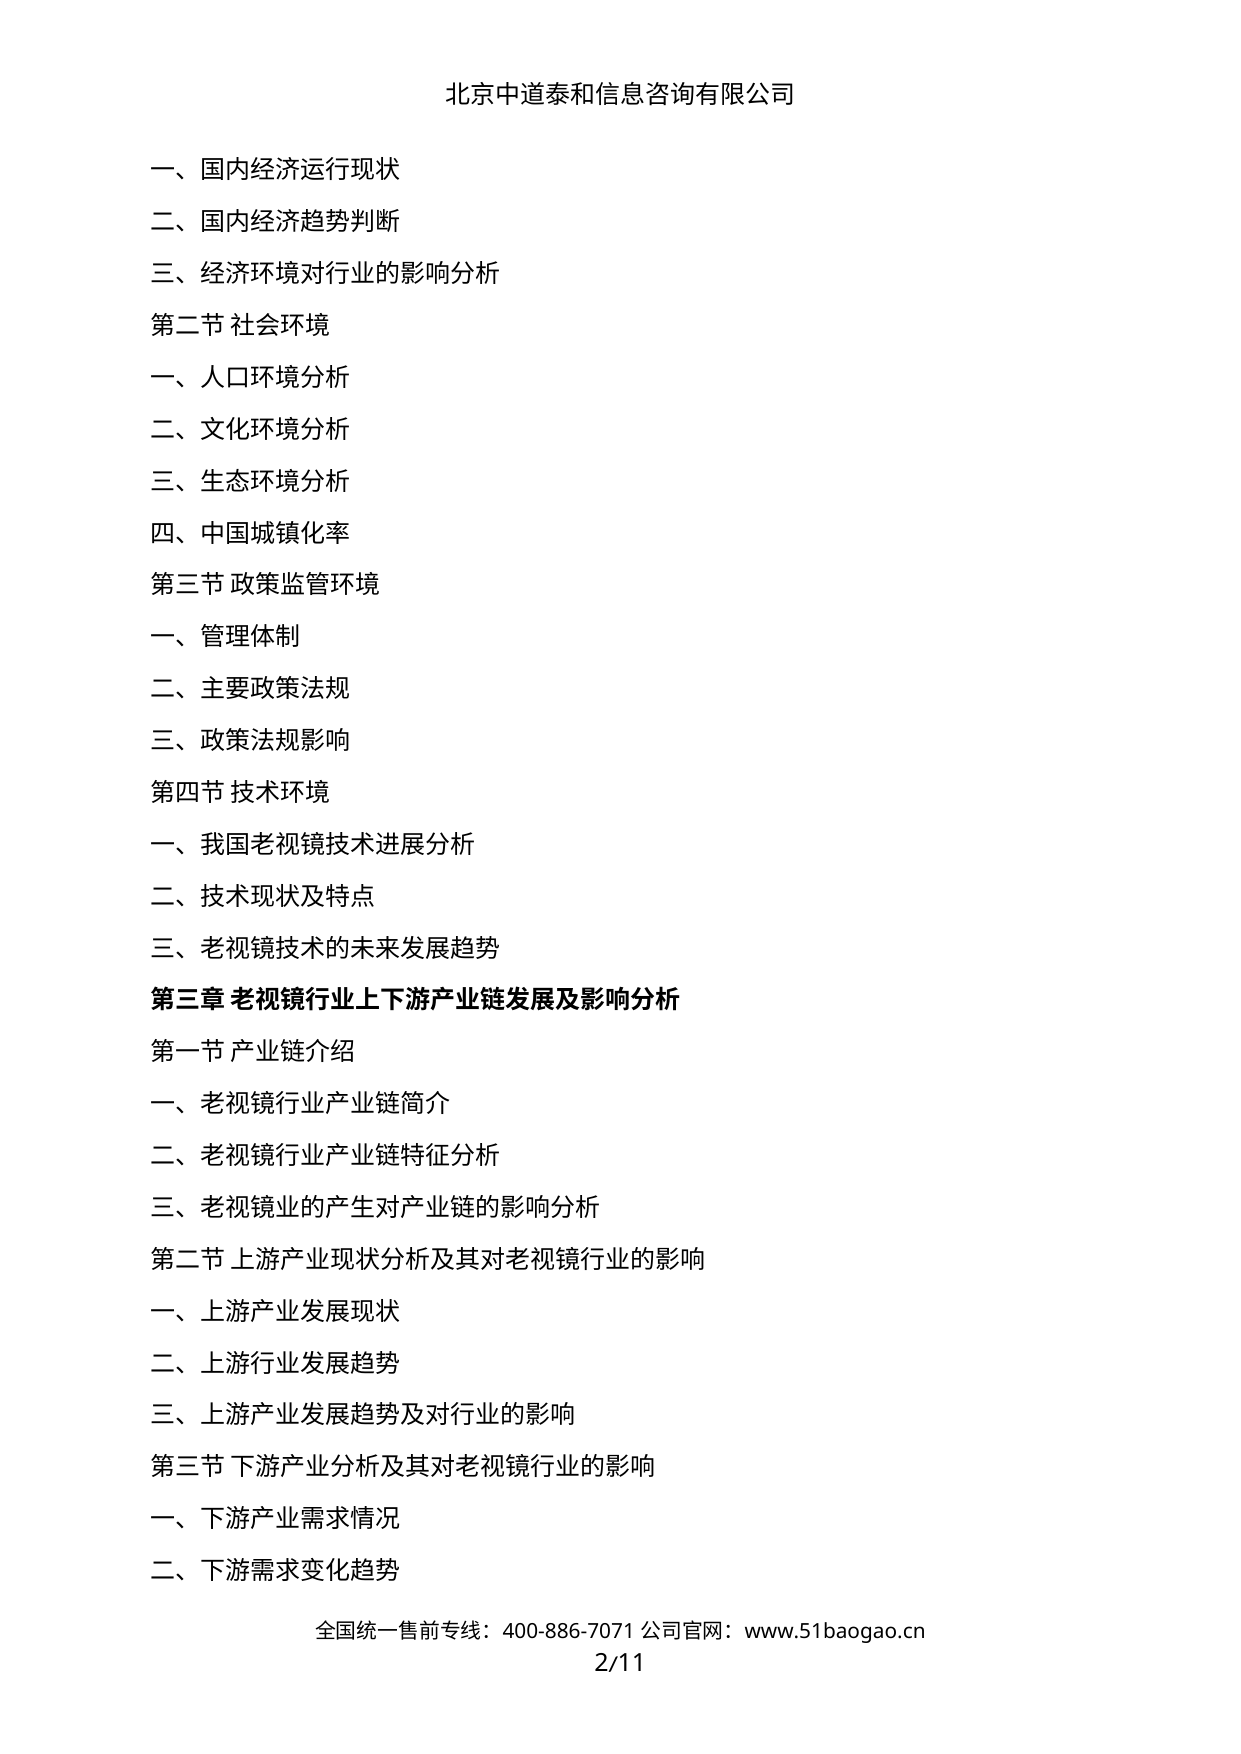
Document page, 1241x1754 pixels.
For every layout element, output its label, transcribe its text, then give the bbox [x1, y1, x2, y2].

text 第四节 技术环境 [150, 772, 1090, 809]
text 第三章 老视镜行业上下游产业链发展及影响分析 [150, 980, 1090, 1016]
text 三、上游产业发展趋势及对行业的影响 [150, 1395, 1090, 1431]
text 二、主要政策法规 [150, 669, 1090, 705]
text 三、老视镜业的产生对产业链的影响分析 [150, 1187, 1090, 1224]
text 一、国内经济运行现状 [150, 150, 1090, 186]
text 四、中国城镇化率 [150, 513, 1090, 549]
text 二、技术现状及特点 [150, 876, 1090, 912]
text 一、人口环境分析 [150, 357, 1090, 394]
text 三、老视镜技术的未来发展趋势 [150, 928, 1090, 964]
text 一、下游产业需求情况 [150, 1499, 1090, 1535]
text 三、政策法规影响 [150, 721, 1090, 757]
text 二、国内经济趋势判断 [150, 202, 1090, 238]
text 一、我国老视镜技术进展分析 [150, 824, 1090, 861]
text 第三节 政策监管环境 [150, 565, 1090, 601]
text 二、文化环境分析 [150, 409, 1090, 446]
text 第二节 社会环境 [150, 306, 1090, 342]
text 三、生态环境分析 [150, 461, 1090, 497]
text 二、老视镜行业产业链特征分析 [150, 1136, 1090, 1172]
text 第一节 产业链介绍 [150, 1032, 1090, 1068]
text 第三节 下游产业分析及其对老视镜行业的影响 [150, 1447, 1090, 1483]
text 第二节 上游产业现状分析及其对老视镜行业的影响 [150, 1239, 1090, 1276]
text 二、上游行业发展趋势 [150, 1343, 1090, 1379]
text 一、管理体制 [150, 617, 1090, 653]
text 一、上游产业发展现状 [150, 1291, 1090, 1327]
text 一、老视镜行业产业链简介 [150, 1084, 1090, 1120]
text 三、经济环境对行业的影响分析 [150, 254, 1090, 290]
text 二、下游需求变化趋势 [150, 1551, 1090, 1587]
